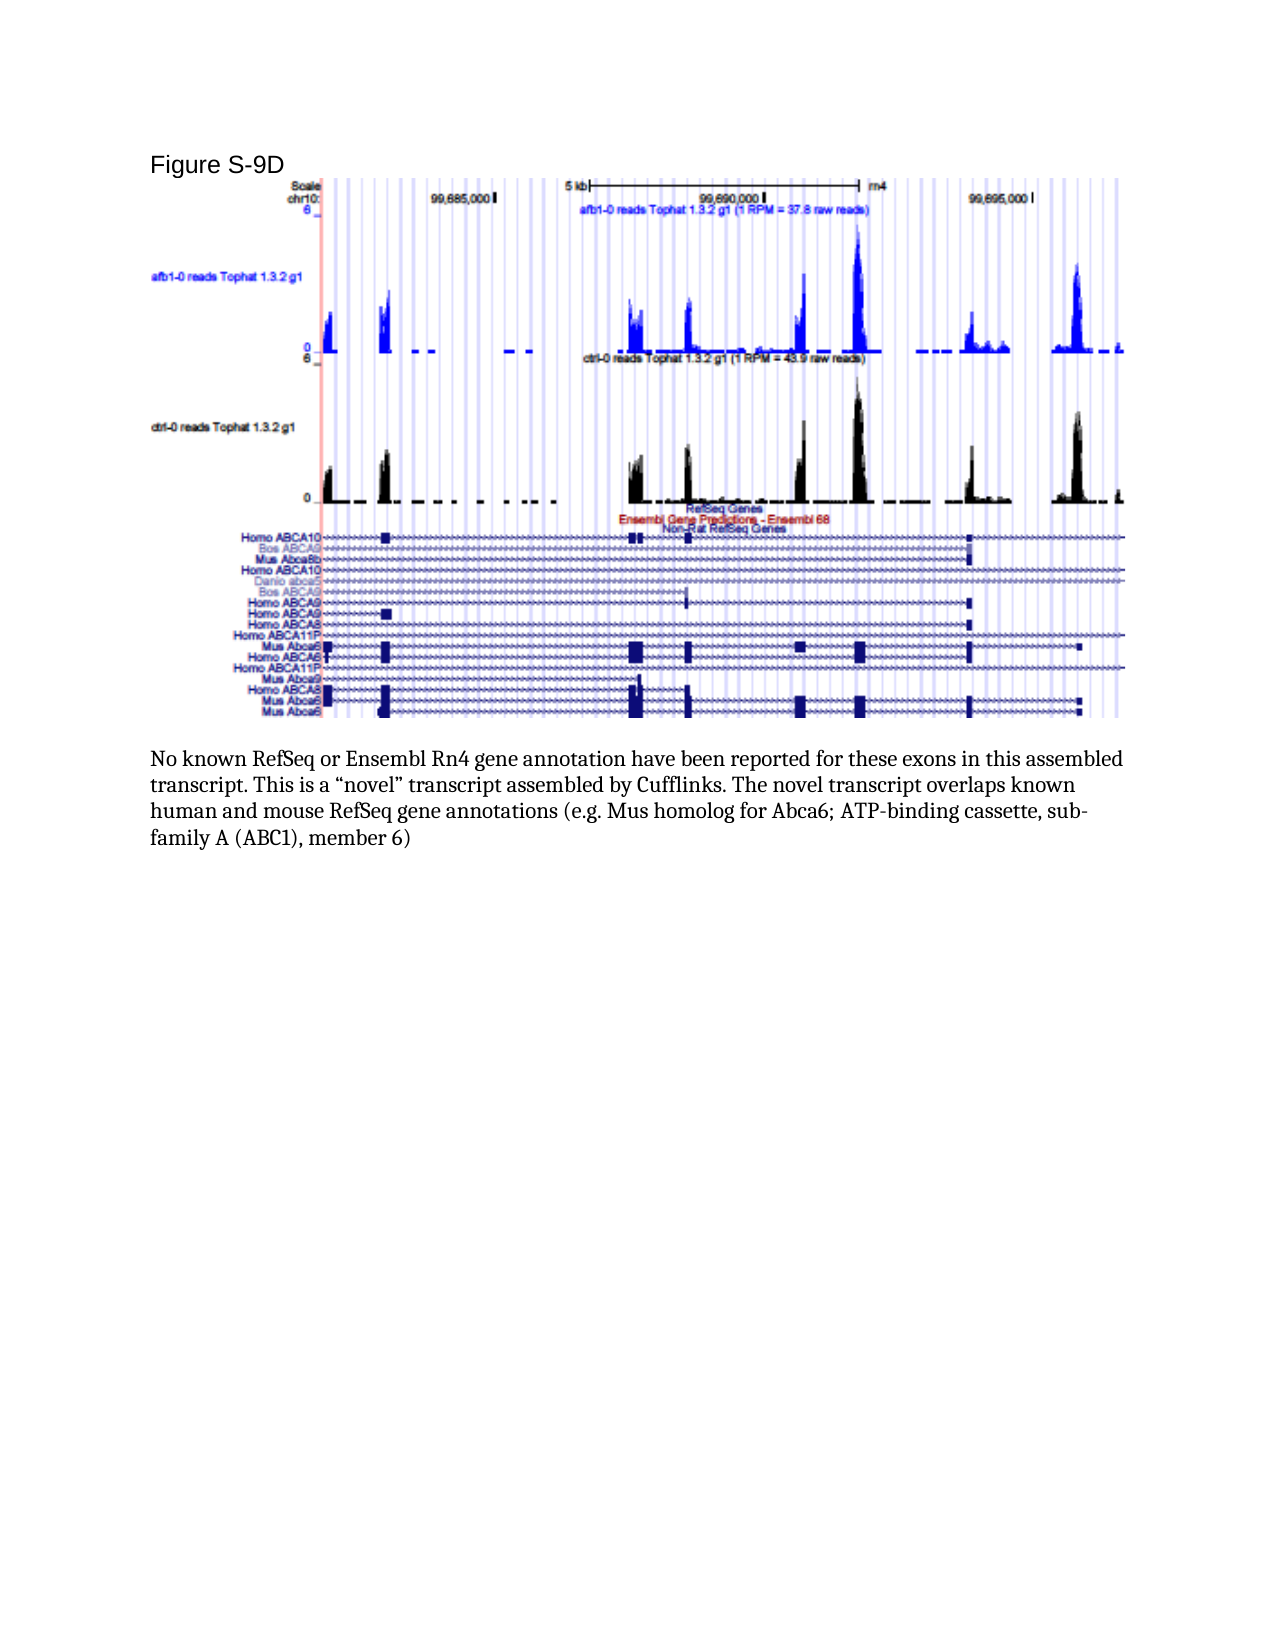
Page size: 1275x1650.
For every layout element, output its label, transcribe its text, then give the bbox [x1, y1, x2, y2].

text Figure S-9D [150, 150, 1125, 178]
text No known RefSeq or Ensembl Rn4 gene annotation have been reported for these exons in this assembled transcript. This is a “novel” transcript assembled by Cufflinks. The novel transcript overlaps known human and mouse RefSeq gene annotations (e.g. Mus homolog for Abca6; ATP-binding cassette, sub-family A (ABC1), member 6) [150, 745, 1125, 851]
